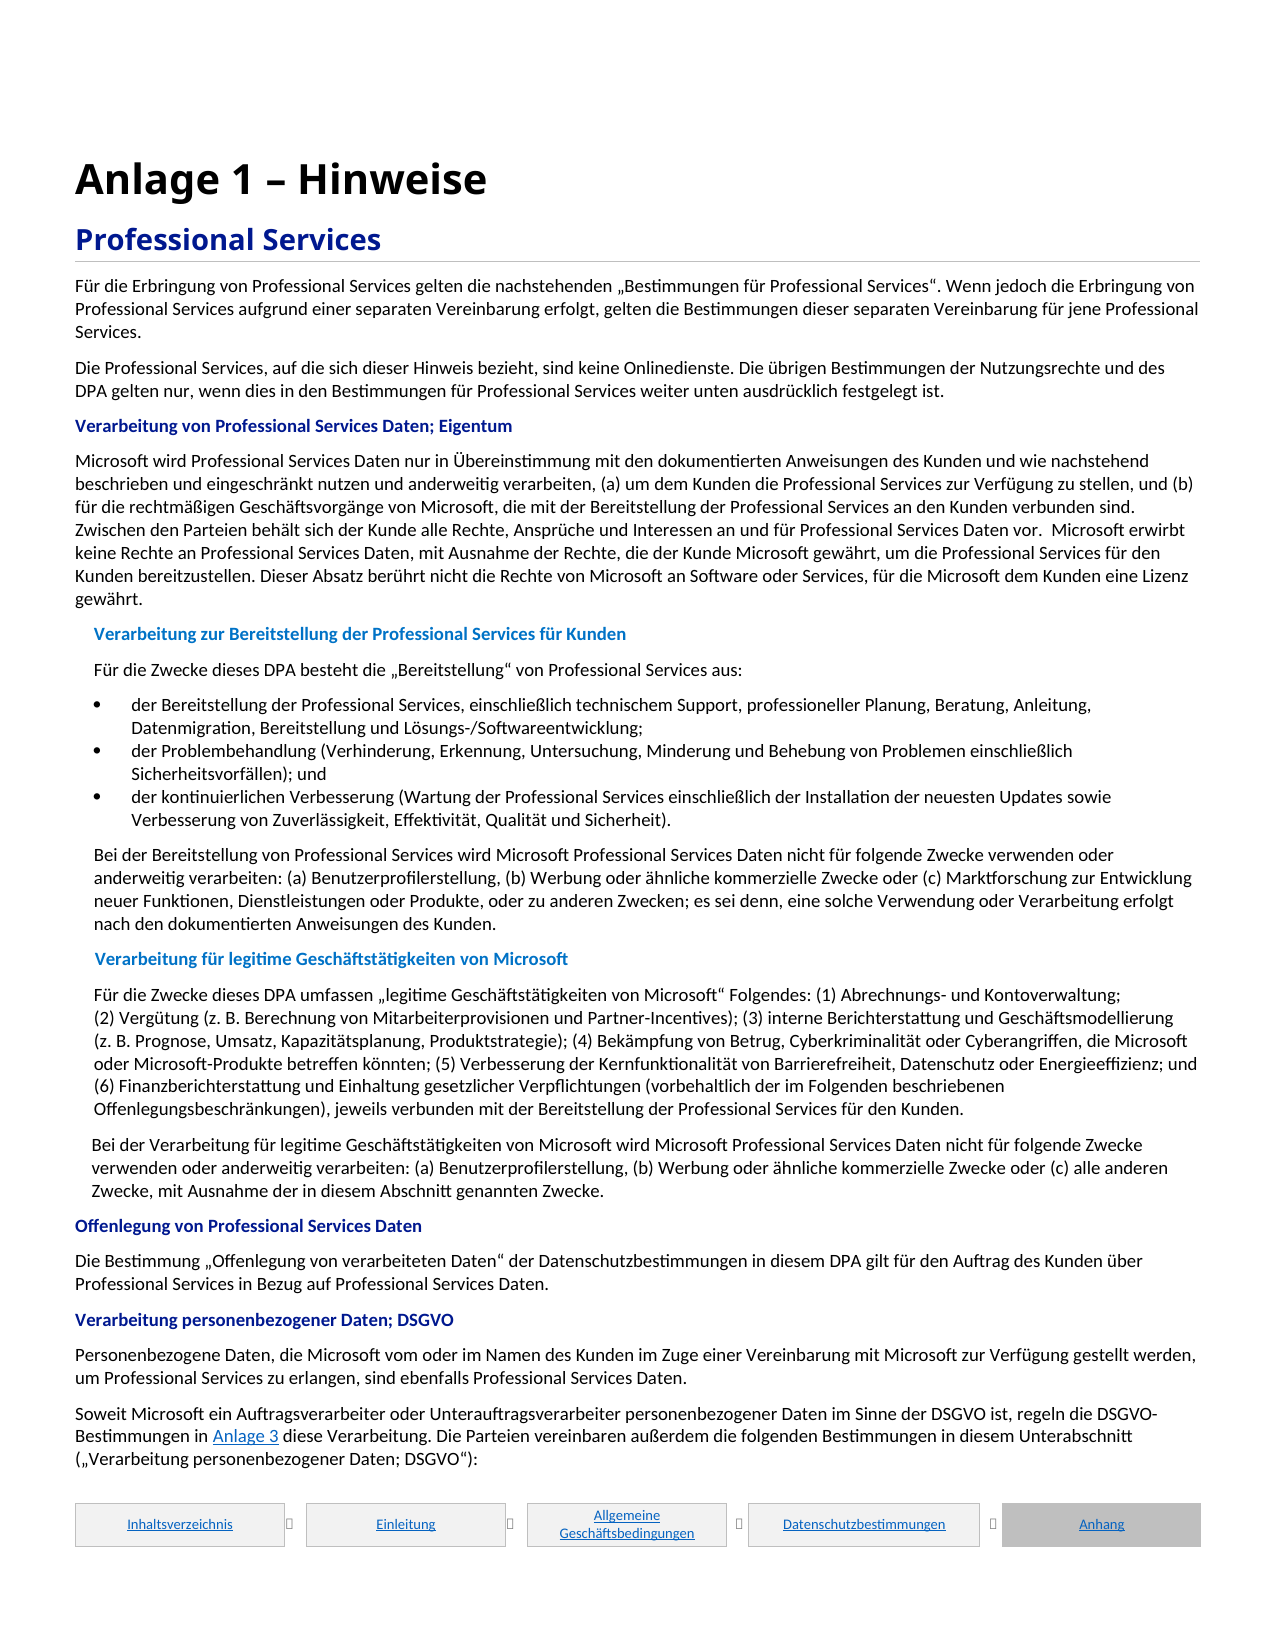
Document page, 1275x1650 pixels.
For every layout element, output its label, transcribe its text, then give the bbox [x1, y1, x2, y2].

subtitle Professional Services [75, 219, 1200, 261]
list der kontinuierlichen Verbesserung (Wartung der Professional Services einschließlich der Installation der neuesten Updates sowie Verbesserung von Zuverlässigkeit, Effektivität, Qualität und Sicherheit). [94, 785, 1200, 831]
list der Bereitstellung der Professional Services, einschließlich technischem Support, professioneller Planung, Beratung, Anleitung, Datenmigration, Bereitstellung und Lösungs-/Softwareentwicklung; [94, 693, 1200, 739]
list Für die Zwecke dieses DPA umfassen „legitime Geschäftstätigkeiten von Microsoft“ Folgendes: (1) Abrechnungs- und Kontoverwaltung; (2) Vergütung (z. B. Berechnung von Mitarbeiterprovisionen und Partner-Incentives); (3) interne Berichterstattung und Geschäftsmodellierung (z. B. Prognose, Umsatz, Kapazitätsplanung, Produktstrategie); (4) Bekämpfung von Betrug, Cyberkriminalität oder Cyberangriffen, die Microsoft oder Microsoft-Produkte betreffen könnten; (5) Verbesserung der Kernfunktionalität von Barrierefreiheit, Datenschutz oder Energieeffizienz; und (6) Finanzberichterstattung und Einhaltung gesetzlicher Verpflichtungen (vorbehaltlich der im Folgenden beschriebenen Offenlegungsbeschränkungen), jeweils verbunden mit der Bereitstellung der Professional Services für den Kunden. [94, 983, 1200, 1120]
list Microsoft wird Professional Services Daten nur in Übereinstimmung mit den dokumentierten Anweisungen des Kunden und wie nachstehend beschrieben und eingeschränkt nutzen und anderweitig verarbeiten, (a) um dem Kunden die Professional Services zur Verfügung zu stellen, und (b) für die rechtmäßigen Geschäftsvorgänge von Microsoft, die mit der Bereitstellung der Professional Services an den Kunden verbunden sind. Zwischen den Parteien behält sich der Kunde alle Rechte, Ansprüche und Interessen an und für Professional Services Daten vor. Microsoft erwirbt keine Rechte an Professional Services Daten, mit Ausnahme der Rechte, die der Kunde Microsoft gewährt, um die Professional Services für den Kunden bereitzustellen. Dieser Absatz berührt nicht die Rechte von Microsoft an Software oder Services, für die Microsoft dem Kunden eine Lizenz gewährt. [75, 449, 1200, 610]
list der Problembehandlung (Verhinderung, Erkennung, Untersuchung, Minderung und Behebung von Problemen einschließlich Sicherheitsvorfällen); und [94, 739, 1200, 785]
list Bei der Verarbeitung für legitime Geschäftstätigkeiten von Microsoft wird Microsoft Professional Services Daten nicht für folgende Zwecke verwenden oder anderweitig verarbeiten: (a) Benutzerprofilerstellung, (b) Werbung oder ähnliche kommerzielle Zwecke oder (c) alle anderen Zwecke, mit Ausnahme der in diesem Abschnitt genannten Zwecke. [91, 1133, 1200, 1202]
list Verarbeitung zur Bereitstellung der Professional Services für Kunden [94, 622, 1200, 645]
list Offenlegung von Professional Services Daten [75, 1214, 1200, 1237]
list Für die Erbringung von Professional Services gelten die nachstehenden „Bestimmungen für Professional Services“. Wenn jedoch die Erbringung von Professional Services aufgrund einer separaten Vereinbarung erfolgt, gelten die Bestimmungen dieser separaten Vereinbarung für jene Professional Services. [75, 274, 1200, 343]
list Für die Zwecke dieses DPA besteht die „Bereitstellung“ von Professional Services aus: [94, 658, 1200, 681]
subtitle Anlage 1 – Hinweise [75, 150, 1200, 207]
list Verarbeitung für legitime Geschäftstätigkeiten von Microsoft [94, 947, 1200, 970]
list Bei der Bereitstellung von Professional Services wird Microsoft Professional Services Daten nicht für folgende Zwecke verwenden oder anderweitig verarbeiten: (a) Benutzerprofilerstellung, (b) Werbung oder ähnliche kommerzielle Zwecke oder (c) Marktforschung zur Entwicklung neuer Funktionen, Dienstleistungen oder Produkte, oder zu anderen Zwecken; es sei denn, eine solche Verwendung oder Verarbeitung erfolgt nach den dokumentierten Anweisungen des Kunden. [94, 843, 1200, 935]
list Verarbeitung von Professional Services Daten; Eigentum [75, 414, 1200, 437]
list Soweit Microsoft ein Auftragsverarbeiter oder Unterauftragsverarbeiter personenbezogener Daten im Sinne der DSGVO ist, regeln die DSGVO-Bestimmungen in Anlage 3 diese Verarbeitung. Die Parteien vereinbaren außerdem die folgenden Bestimmungen in diesem Unterabschnitt („Verarbeitung personenbezogener Daten; DSGVO“): [75, 1402, 1200, 1470]
list Verarbeitung personenbezogener Daten; DSGVO [75, 1308, 1200, 1331]
list Die Bestimmung „Offenlegung von verarbeiteten Daten“ der Datenschutzbestimmungen in diesem DPA gilt für den Auftrag des Kunden über Professional Services in Bezug auf Professional Services Daten. [75, 1249, 1200, 1295]
list Die Professional Services, auf die sich dieser Hinweis bezieht, sind keine Onlinedienste. Die übrigen Bestimmungen der Nutzungsrechte und des DPA gelten nur, wenn dies in den Bestimmungen für Professional Services weiter unten ausdrücklich festgelegt ist. [75, 356, 1200, 402]
list Personenbezogene Daten, die Microsoft vom oder im Namen des Kunden im Zuge einer Vereinbarung mit Microsoft zur Verfügung gestellt werden, um Professional Services zu erlangen, sind ebenfalls Professional Services Daten. [75, 1343, 1200, 1389]
